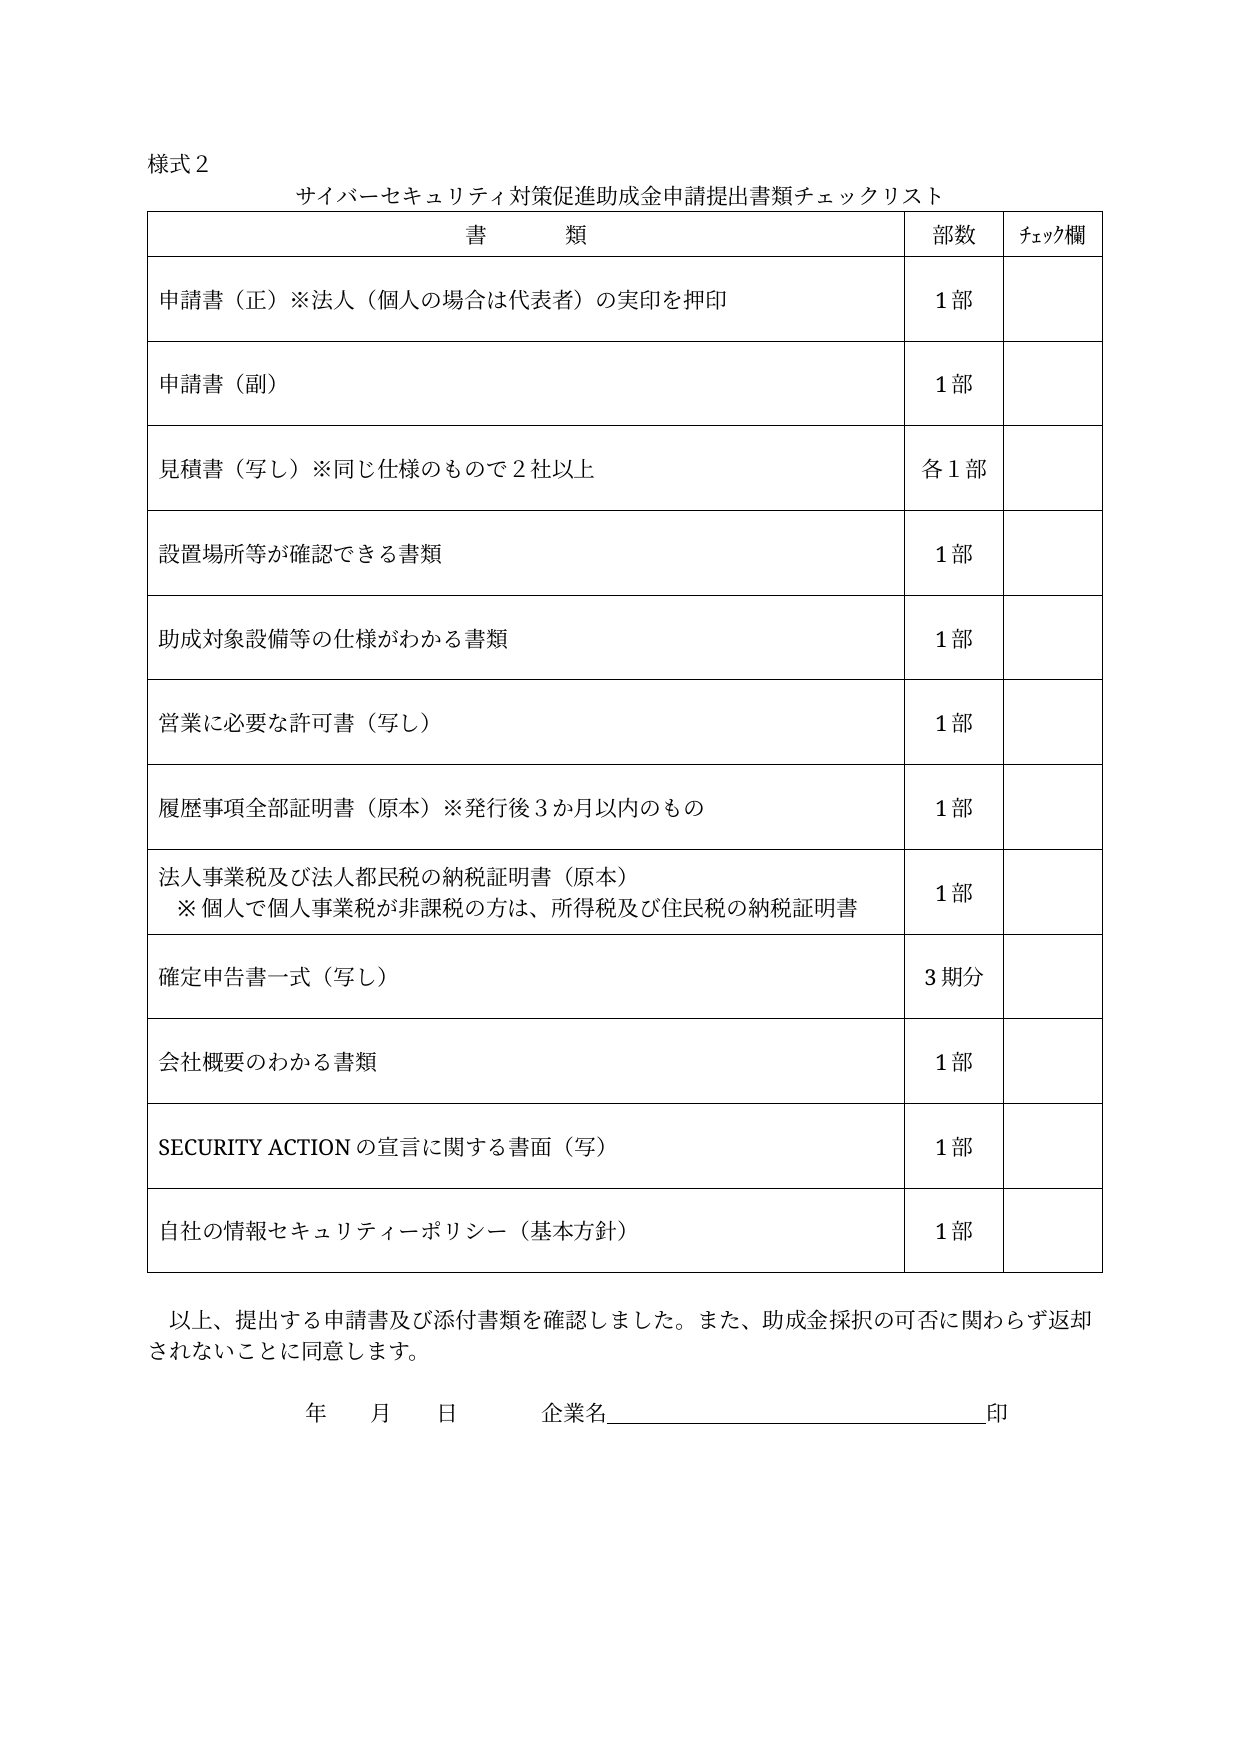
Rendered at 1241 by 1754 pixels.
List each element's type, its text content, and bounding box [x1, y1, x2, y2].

table_cell 1部 [905, 850, 1003, 933]
table_cell 1部 [905, 765, 1003, 849]
table_cell [1004, 342, 1102, 425]
text 年 月 日 企業名 印 [148, 1396, 1092, 1427]
table_header 書類 [148, 212, 904, 256]
table_cell 1部 [905, 511, 1003, 595]
text 以上、提出する申請書及び添付書類を確認しました。また、助成金採択の可否に関わらず返却されないことに同意します。 [148, 1303, 1092, 1366]
table_cell 各１部 [905, 426, 1003, 510]
table_cell SECURITY ACTIONの宣言に関する書面（写） [148, 1104, 904, 1187]
table_cell 1部 [905, 1019, 1003, 1103]
table_cell 申請書（副） [148, 342, 904, 425]
table_header ﾁｪｯｸ欄 [1004, 212, 1102, 256]
table_cell 1部 [905, 596, 1003, 679]
table_cell 申請書（正）※法人（個人の場合は代表者）の実印を押印 [148, 257, 904, 341]
table_cell 営業に必要な許可書（写し） [148, 680, 904, 764]
table_cell [1004, 426, 1102, 510]
table_cell [1004, 850, 1102, 933]
table_cell 1部 [905, 1189, 1003, 1272]
table_cell 履歴事項全部証明書（原本）※発行後３か月以内のもの [148, 765, 904, 849]
table_cell [1004, 935, 1102, 1018]
table_cell 3期分 [905, 935, 1003, 1018]
table_cell [1004, 511, 1102, 595]
table_cell 設置場所等が確認できる書類 [148, 511, 904, 595]
table_cell [1004, 1104, 1102, 1187]
table_cell [1004, 680, 1102, 764]
table_cell [1004, 765, 1102, 849]
table_cell [1004, 1189, 1102, 1272]
table_cell 確定申告書一式（写し） [148, 935, 904, 1018]
table_cell 法人事業税及び法人都民税の納税証明書（原本） 個人で個人事業税が非課税の方は、所得税及び住民税の納税証明書 [148, 850, 904, 933]
table_cell 1部 [905, 257, 1003, 341]
table_cell 自社の情報セキュリティーポリシー（基本方針） [148, 1189, 904, 1272]
table_header 部数 [905, 212, 1003, 256]
table_cell 見積書（写し）※同じ仕様のもので２社以上 [148, 426, 904, 510]
table_cell 会社概要のわかる書類 [148, 1019, 904, 1103]
text 様式２ [148, 148, 1092, 179]
table_cell [1004, 1019, 1102, 1103]
table_cell [1004, 596, 1102, 679]
text サイバーセキュリティ対策促進助成金申請提出書類チェックリスト [148, 179, 1092, 211]
table_cell 助成対象設備等の仕様がわかる書類 [148, 596, 904, 679]
table_cell 1部 [905, 680, 1003, 764]
table_cell [1004, 257, 1102, 341]
table_cell 1部 [905, 1104, 1003, 1187]
table_cell 1部 [905, 342, 1003, 425]
